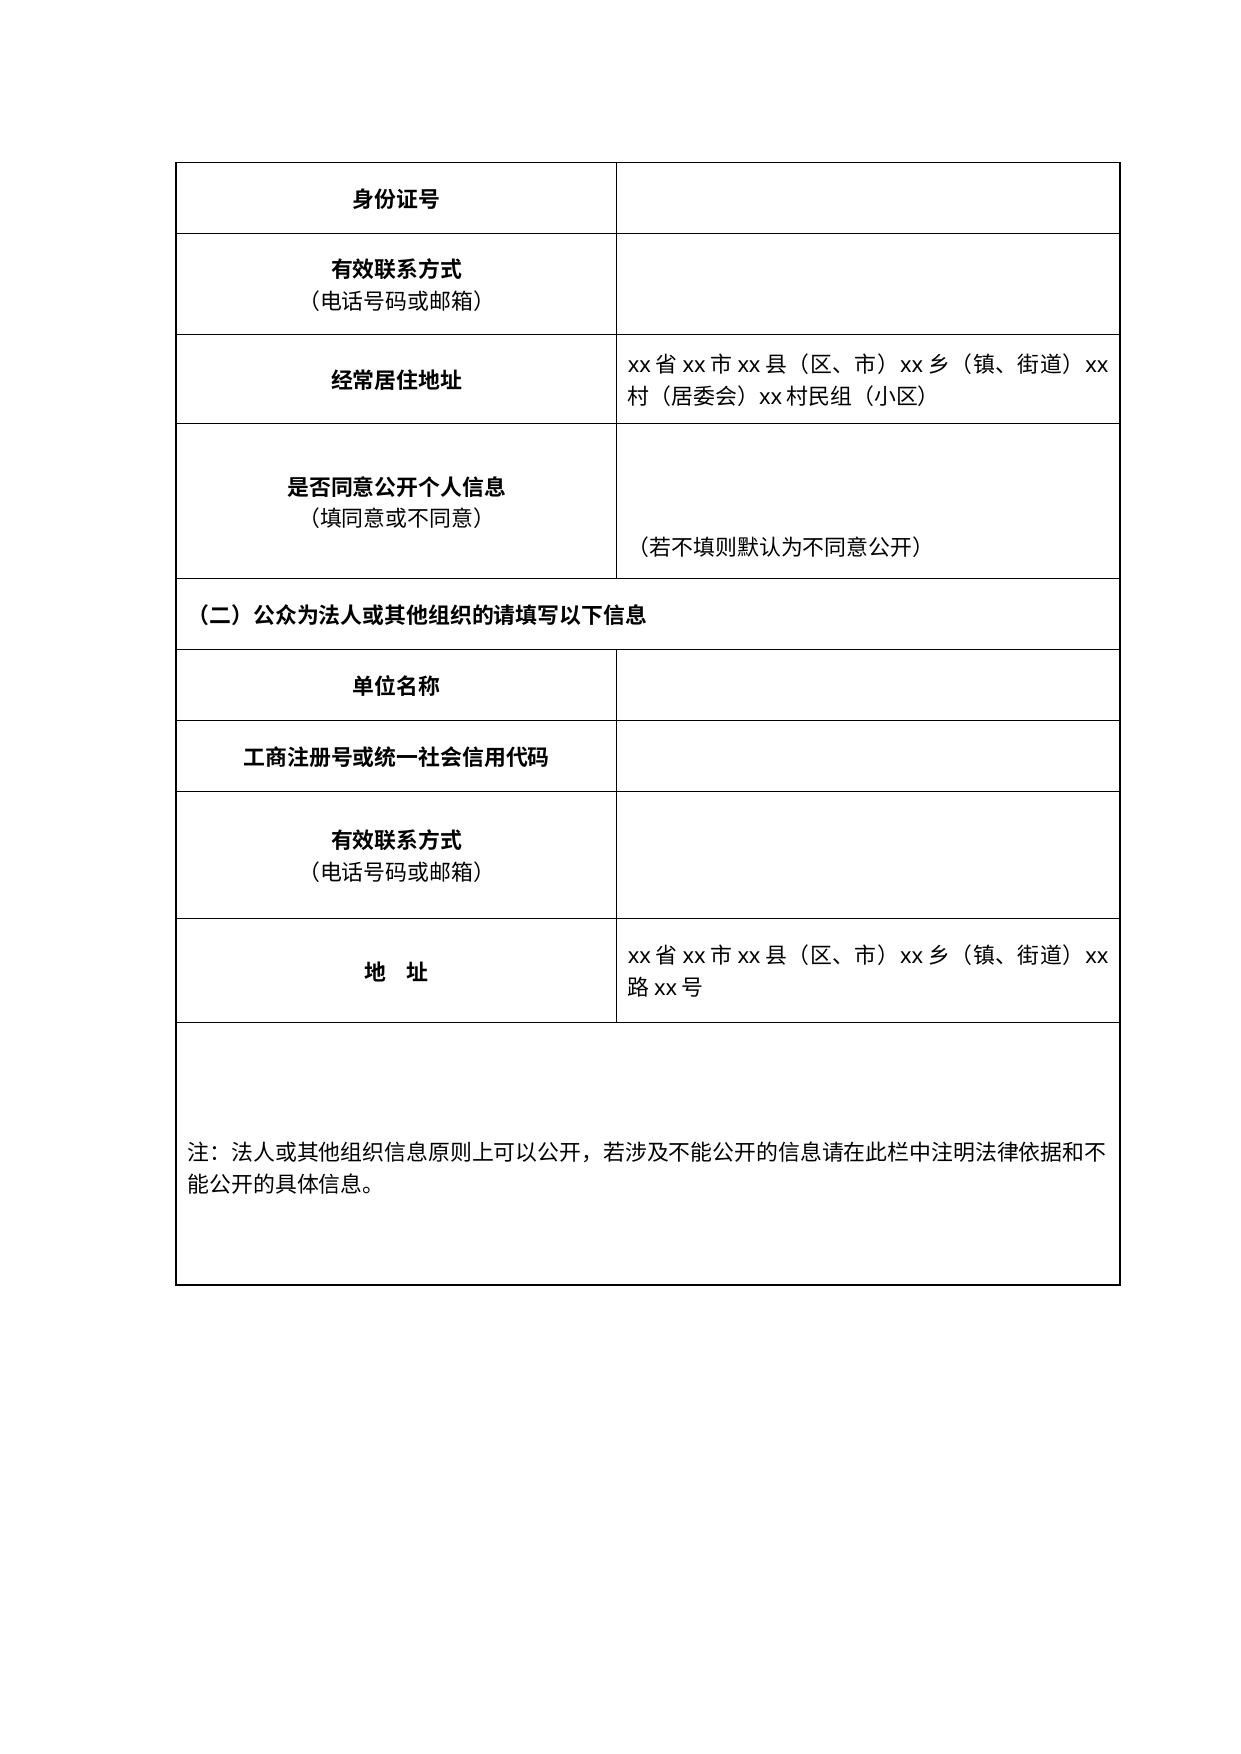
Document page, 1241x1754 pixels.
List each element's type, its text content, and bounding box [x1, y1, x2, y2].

table_cell xx省xx市xx县（区、市）xx乡（镇、街道）xx路xx号 [617, 919, 1119, 1022]
table_cell 是否同意公开个人信息 （填同意或不同意） [177, 424, 616, 578]
table_cell [617, 792, 1119, 918]
table_cell 经常居住地址 [177, 335, 616, 423]
table_cell [617, 650, 1119, 720]
table_cell [617, 721, 1119, 791]
table_cell 单位名称 [177, 650, 616, 720]
table_cell 注：法人或其他组织信息原则上可以公开，若涉及不能公开的信息请在此栏中注明法律依据和不能公开的具体信息。 [177, 1023, 1119, 1284]
table_cell [617, 163, 1119, 233]
table_cell 有效联系方式 （电话号码或邮箱） [177, 792, 616, 918]
table_cell 身份证号 [177, 163, 616, 233]
table_cell 有效联系方式 （电话号码或邮箱） [177, 234, 616, 334]
table_cell （若不填则默认为不同意公开） [617, 424, 1119, 578]
table_cell 地 址 [177, 919, 616, 1022]
table_cell [617, 234, 1119, 334]
table_cell xx省xx市xx县（区、市）xx乡（镇、街道）xx村（居委会）xx村民组（小区） [617, 335, 1119, 423]
table_cell （二）公众为法人或其他组织的请填写以下信息 [177, 579, 1119, 649]
table_cell 工商注册号或统一社会信用代码 [177, 721, 616, 791]
